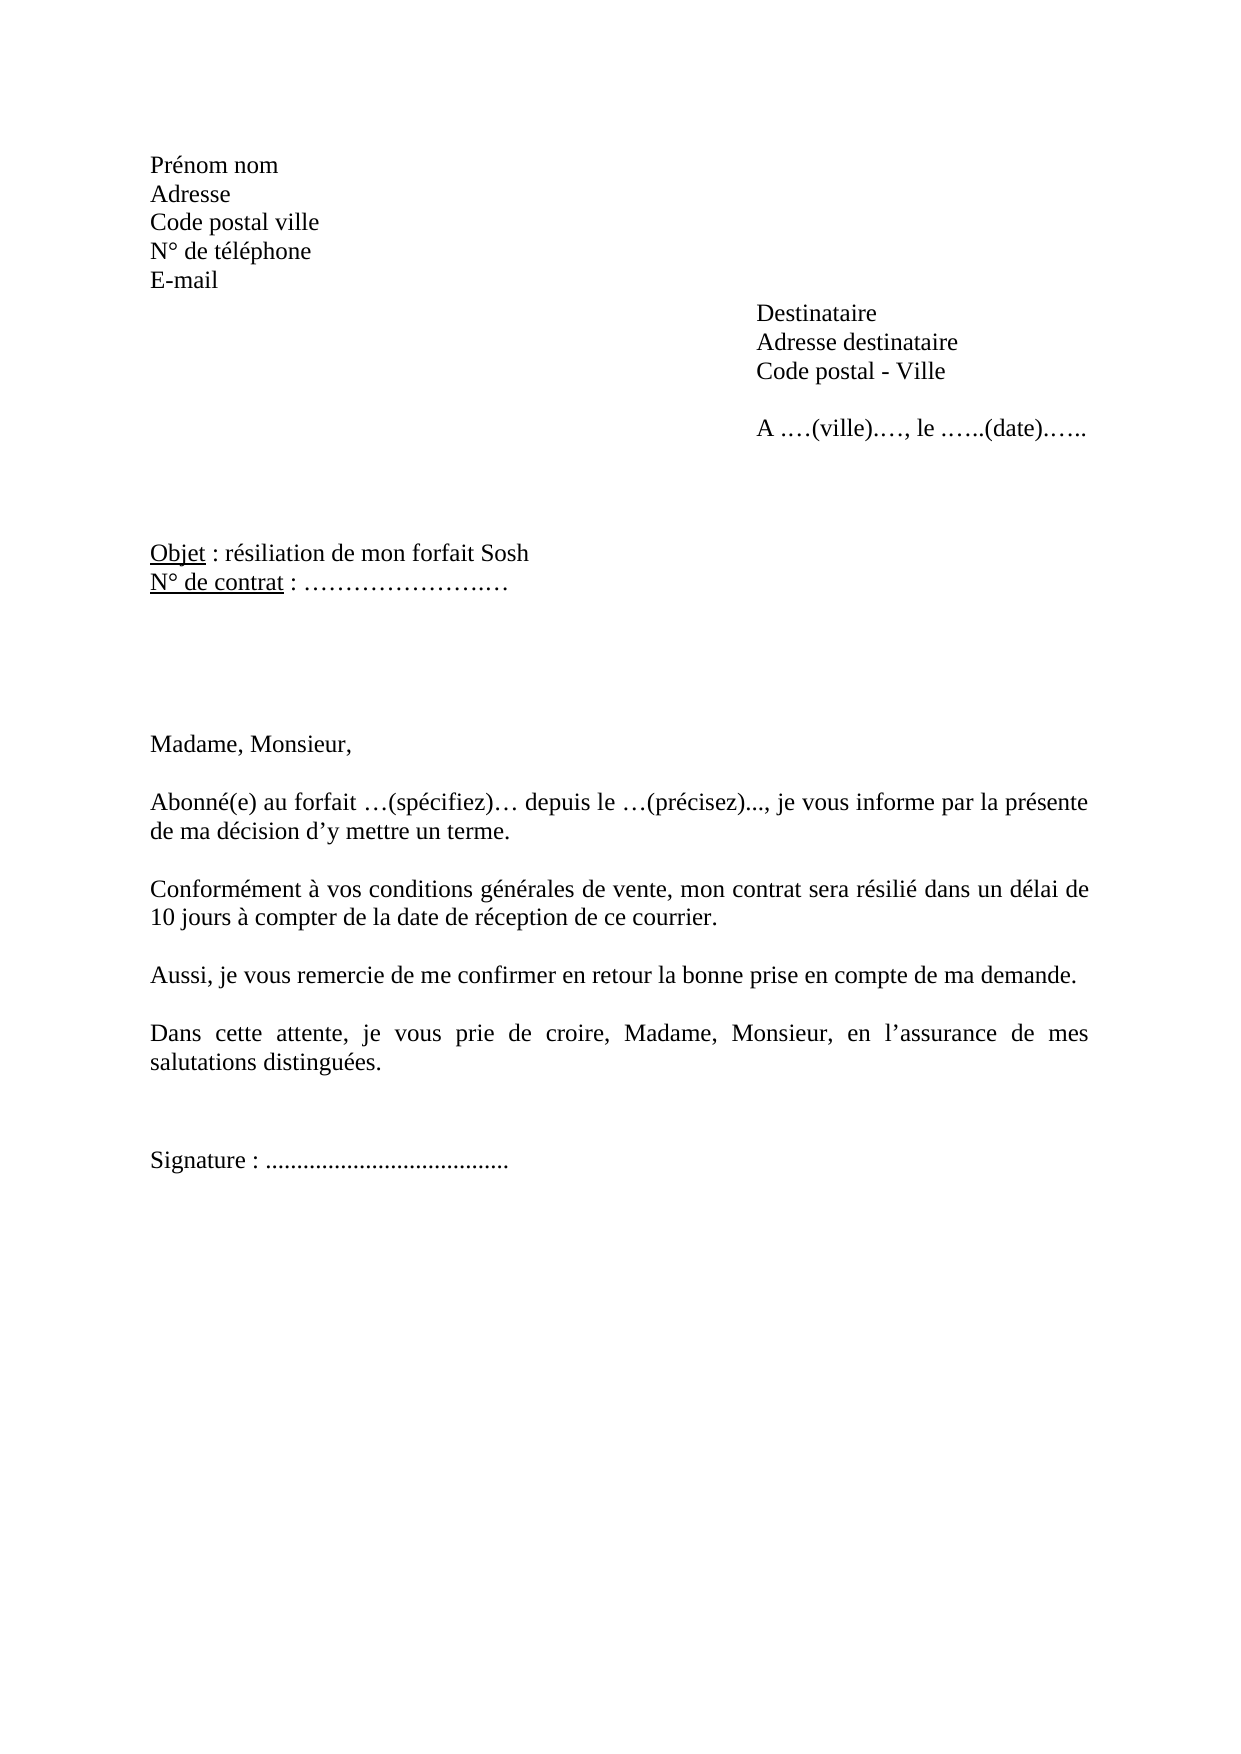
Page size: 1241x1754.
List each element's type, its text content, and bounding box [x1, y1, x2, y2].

text Adresse destinataire [150, 327, 1090, 356]
text Destinataire [150, 298, 1090, 327]
text Code postal - Ville [150, 356, 1090, 385]
text Signature : ....................................... [150, 1105, 1090, 1174]
text Prénom nom Adresse Code postal ville N° de téléphone [150, 150, 1090, 265]
text Dans cette attente, je vous prie de croire, Madame, Monsieur, en l’assurance de mes salutations distinguées. [150, 1018, 1090, 1076]
text Conformément à vos conditions générales de vente, mon contrat sera résilié dans un délai de 10 jours à compter de la date de réception de ce courrier. [150, 874, 1090, 931]
text Objet : résiliation de mon forfait Sosh N° de contrat : ………………….… [150, 538, 1090, 596]
text Aussi, je vous remercie de me confirmer en retour la bonne prise en compte de ma demande. [150, 960, 1090, 989]
text Abonné(e) au forfait …(spécifiez)… depuis le …(précisez)..., je vous informe par la présente de ma décision d’y mettre un terme. [150, 787, 1090, 844]
text Madame, Monsieur, [150, 729, 1090, 758]
list mail [150, 265, 1090, 294]
text A .…(ville).…, le .…..(date).….. [150, 413, 1090, 442]
